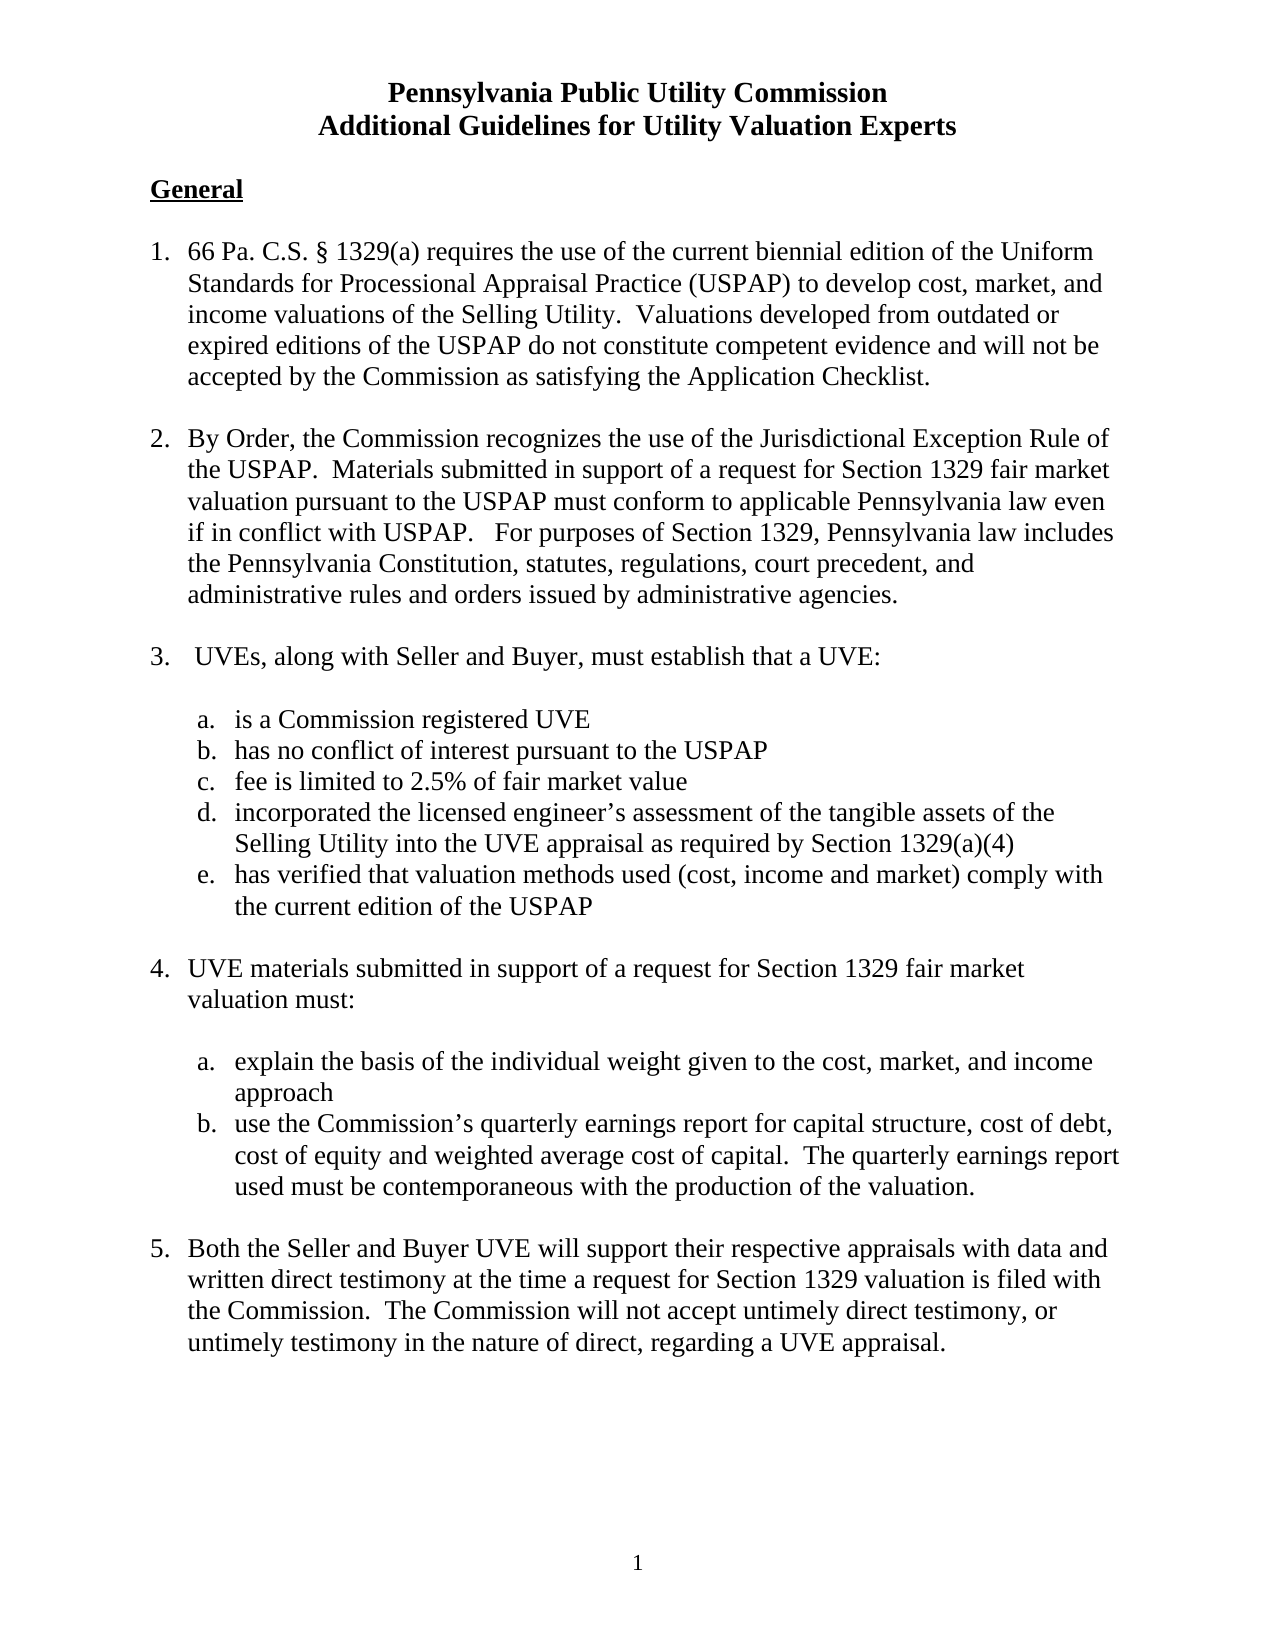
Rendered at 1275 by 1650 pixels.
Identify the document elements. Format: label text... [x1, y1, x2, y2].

text 3. UVEs, along with Seller and Buyer, must establish that a UVE: [150, 640, 1125, 672]
text d. incorporated the licensed engineer’s assessment of the tangible assets of the Selling Utility into the UVE appraisal as required by Section 1329(a)(4) [197, 796, 1125, 858]
text c. fee is limited to 2.5% of fair market value [197, 765, 1125, 796]
text 5. Both the Seller and Buyer UVE will support their respective appraisals with data and written direct testimony at the time a request for Section 1329 valuation is filed with the Commission. The Commission will not accept untimely direct testimony, or untimely testimony in the nature of direct, regarding a UVE appraisal. [150, 1232, 1125, 1357]
text b. has no conflict of interest pursuant to the USPAP [197, 734, 1125, 765]
text 1. 66 Pa. C.S. § 1329(a) requires the use of the current biennial edition of the Uniform Standards for Processional Appraisal Practice (USPAP) to develop cost, market, and income valuations of the Selling Utility. Valuations developed from outdated or expired editions of the USPAP do not constitute competent evidence and will not be accepted by the Commission as satisfying the Application Checklist. [150, 236, 1125, 391]
text e. has verified that valuation methods used (cost, income and market) comply with the current edition of the USPAP [197, 858, 1125, 921]
text General [150, 173, 1125, 204]
text b. use the Commission’s quarterly earnings report for capital structure, cost of debt, cost of equity and weighted average cost of capital. The quarterly earnings report used must be contemporaneous with the production of the valuation. [197, 1108, 1125, 1201]
text a. explain the basis of the individual weight given to the cost, market, and income approach [197, 1045, 1125, 1108]
text a. is a Commission registered UVE [197, 703, 1125, 734]
text 4. UVE materials submitted in support of a request for Section 1329 fair market valuation must: [150, 952, 1125, 1014]
text 2. By Order, the Commission recognizes the use of the Jurisdictional Exception Rule of the USPAP. Materials submitted in support of a request for Section 1329 fair market valuation pursuant to the USPAP must conform to applicable Pennsylvania law even if in conflict with USPAP. For purposes of Section 1329, Pennsylvania law includes the Pennsylvania Constitution, statutes, regulations, court precedent, and administrative rules and orders issued by administrative agencies. [150, 422, 1125, 609]
